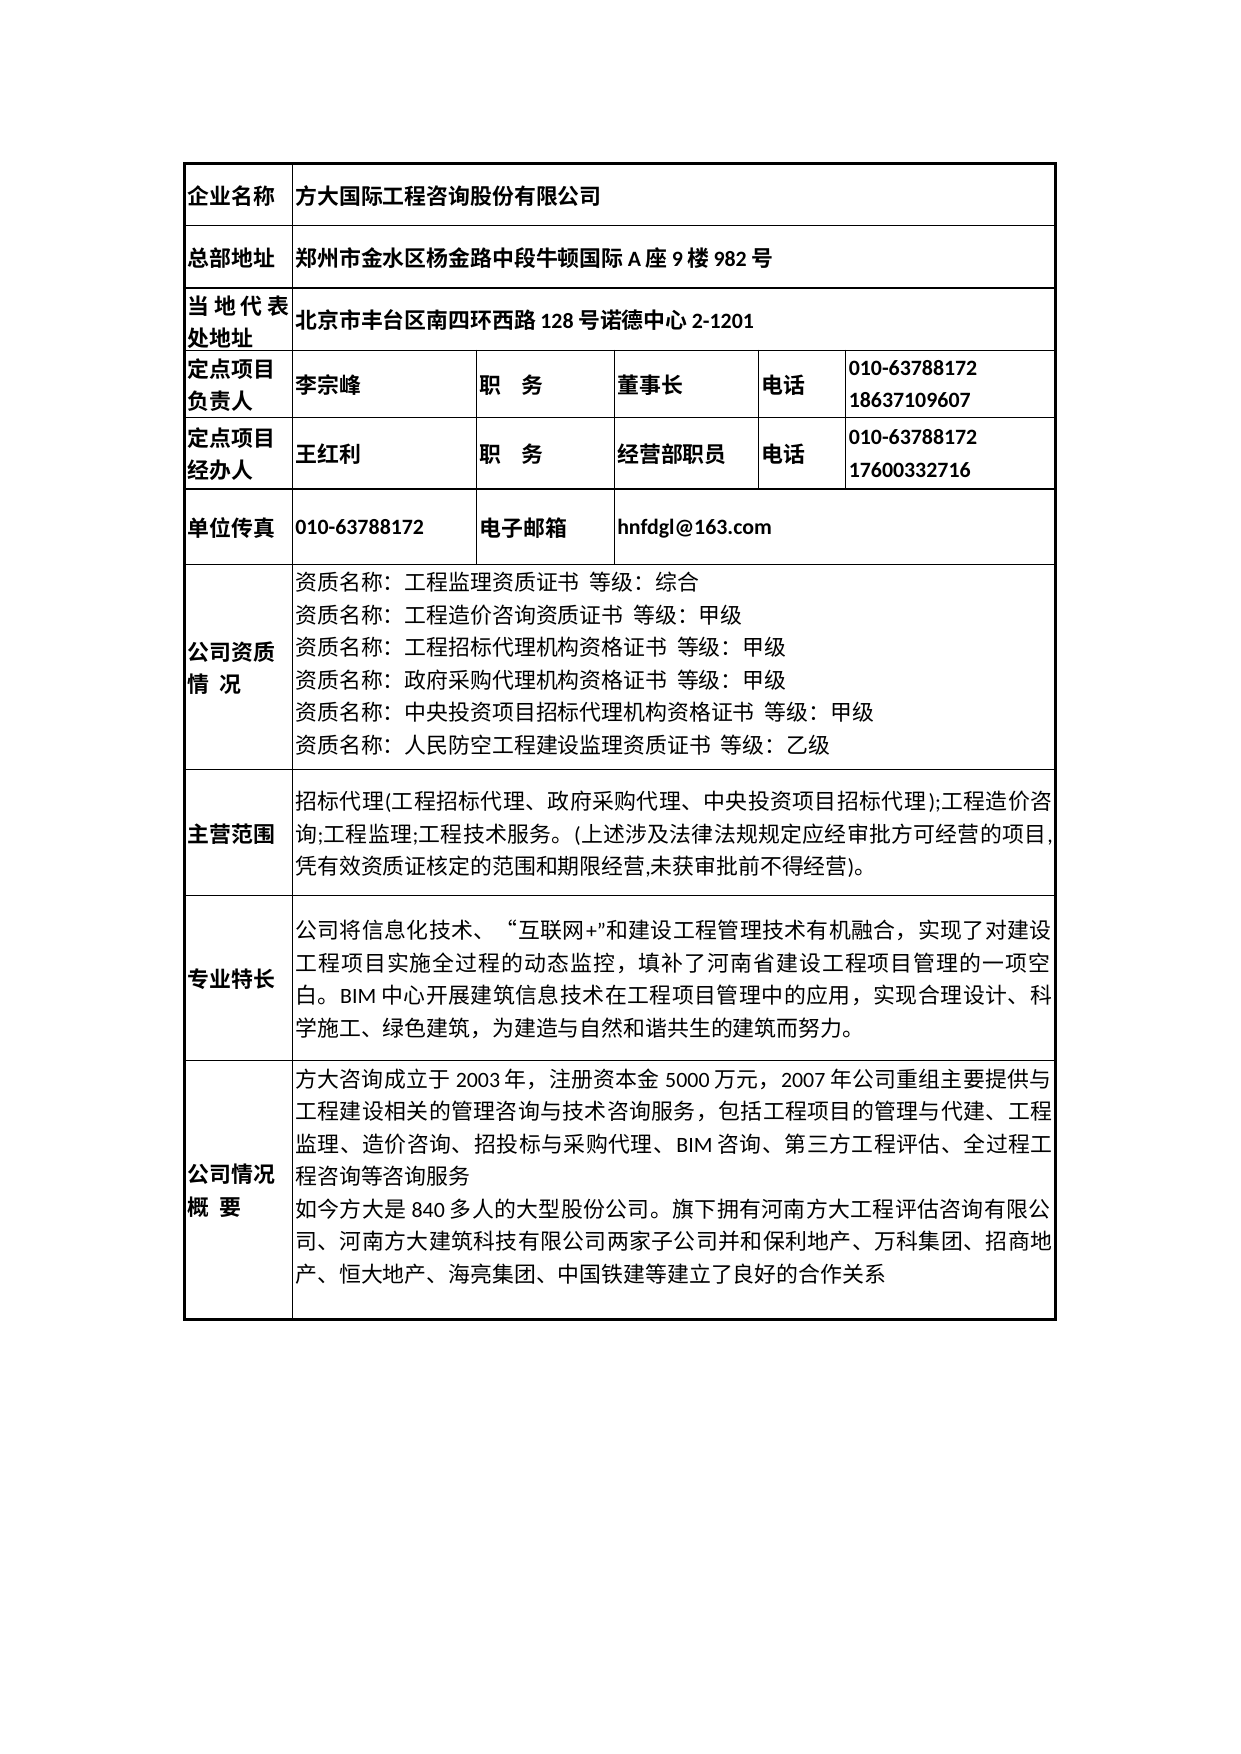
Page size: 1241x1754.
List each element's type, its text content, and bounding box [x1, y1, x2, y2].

table_cell 经营部职员 [615, 418, 758, 488]
table_cell 单位传真 [186, 490, 292, 563]
table_cell 专业特长 [186, 896, 292, 1060]
table_cell 资质名称：工程监理资质证书 等级：综合 资质名称：工程造价咨询资质证书 等级：甲级 资质名称：工程招标代理机构资格证书 等级：甲级 资质名称：政府采购代理机构资格证书 等级：甲级 资质名称：中央投资项目招标代理机构资格证书 等级：甲级 资质名称：人民防空工程建设监理资质证书 等级：乙级 [293, 565, 1054, 769]
table_cell 职 务 [477, 418, 614, 488]
table_cell 电话 [759, 351, 845, 417]
table_cell 010-63788172 [293, 490, 476, 563]
table_cell 公司资质 情 况 [186, 565, 292, 769]
table_cell 电话 [759, 418, 845, 488]
table_header 方大国际工程咨询股份有限公司 [293, 165, 1054, 224]
table_cell 公司将信息化技术、“互联网+”和建设工程管理技术有机融合，实现了对建设工程项目实施全过程的动态监控，填补了河南省建设工程项目管理的一项空白。BIM中心开展建筑信息技术在工程项目管理中的应用，实现合理设计、科学施工、绿色建筑，为建造与自然和谐共生的建筑而努力。 [293, 896, 1054, 1060]
table_cell 北京市丰台区南四环西路128号诺德中心2-1201 [293, 289, 1054, 349]
table_cell 公司情况 概 要 [186, 1061, 292, 1317]
table_cell 职 务 [477, 351, 614, 417]
table_cell 招标代理(工程招标代理、政府采购代理、中央投资项目招标代理);工程造价咨询;工程监理;工程技术服务。(上述涉及法律法规规定应经审批方可经营的项目,凭有效资质证核定的范围和期限经营,未获审批前不得经营)。 [293, 770, 1054, 895]
table_cell 主营范围 [186, 770, 292, 895]
table_cell 董事长 [615, 351, 758, 417]
table_header 企业名称 [186, 165, 292, 224]
table_cell 010-63788172 18637109607 [846, 351, 1054, 417]
table_cell 王红利 [293, 418, 476, 488]
table_cell 李宗峰 [293, 351, 476, 417]
table_cell 当地代表处地址 [186, 289, 292, 349]
table_cell 定点项目 负责人 [186, 351, 292, 417]
table_cell 方大咨询成立于2003年，注册资本金5000万元，2007年公司重组主要提供与工程建设相关的管理咨询与技术咨询服务，包括工程项目的管理与代建、工程监理、造价咨询、招投标与采购代理、BIM咨询、第三方工程评估、全过程工程咨询等咨询服务 如今方大是840多人的大型股份公司。旗下拥有河南方大工程评估咨询有限公司、河南方大建筑科技有限公司两家子公司并和保利地产、万科集团、招商地产、恒大地产、海亮集团、中国铁建等建立了良好的合作关系 [293, 1061, 1054, 1317]
table_cell 郑州市金水区杨金路中段牛顿国际A座9楼982号 [293, 226, 1054, 287]
table_cell 定点项目 经办人 [186, 418, 292, 488]
table_cell hnfdgl@163.com [615, 490, 1054, 563]
table_cell 010-63788172 17600332716 [846, 418, 1054, 488]
table_cell 电子邮箱 [477, 490, 614, 563]
table_cell 总部地址 [186, 226, 292, 287]
